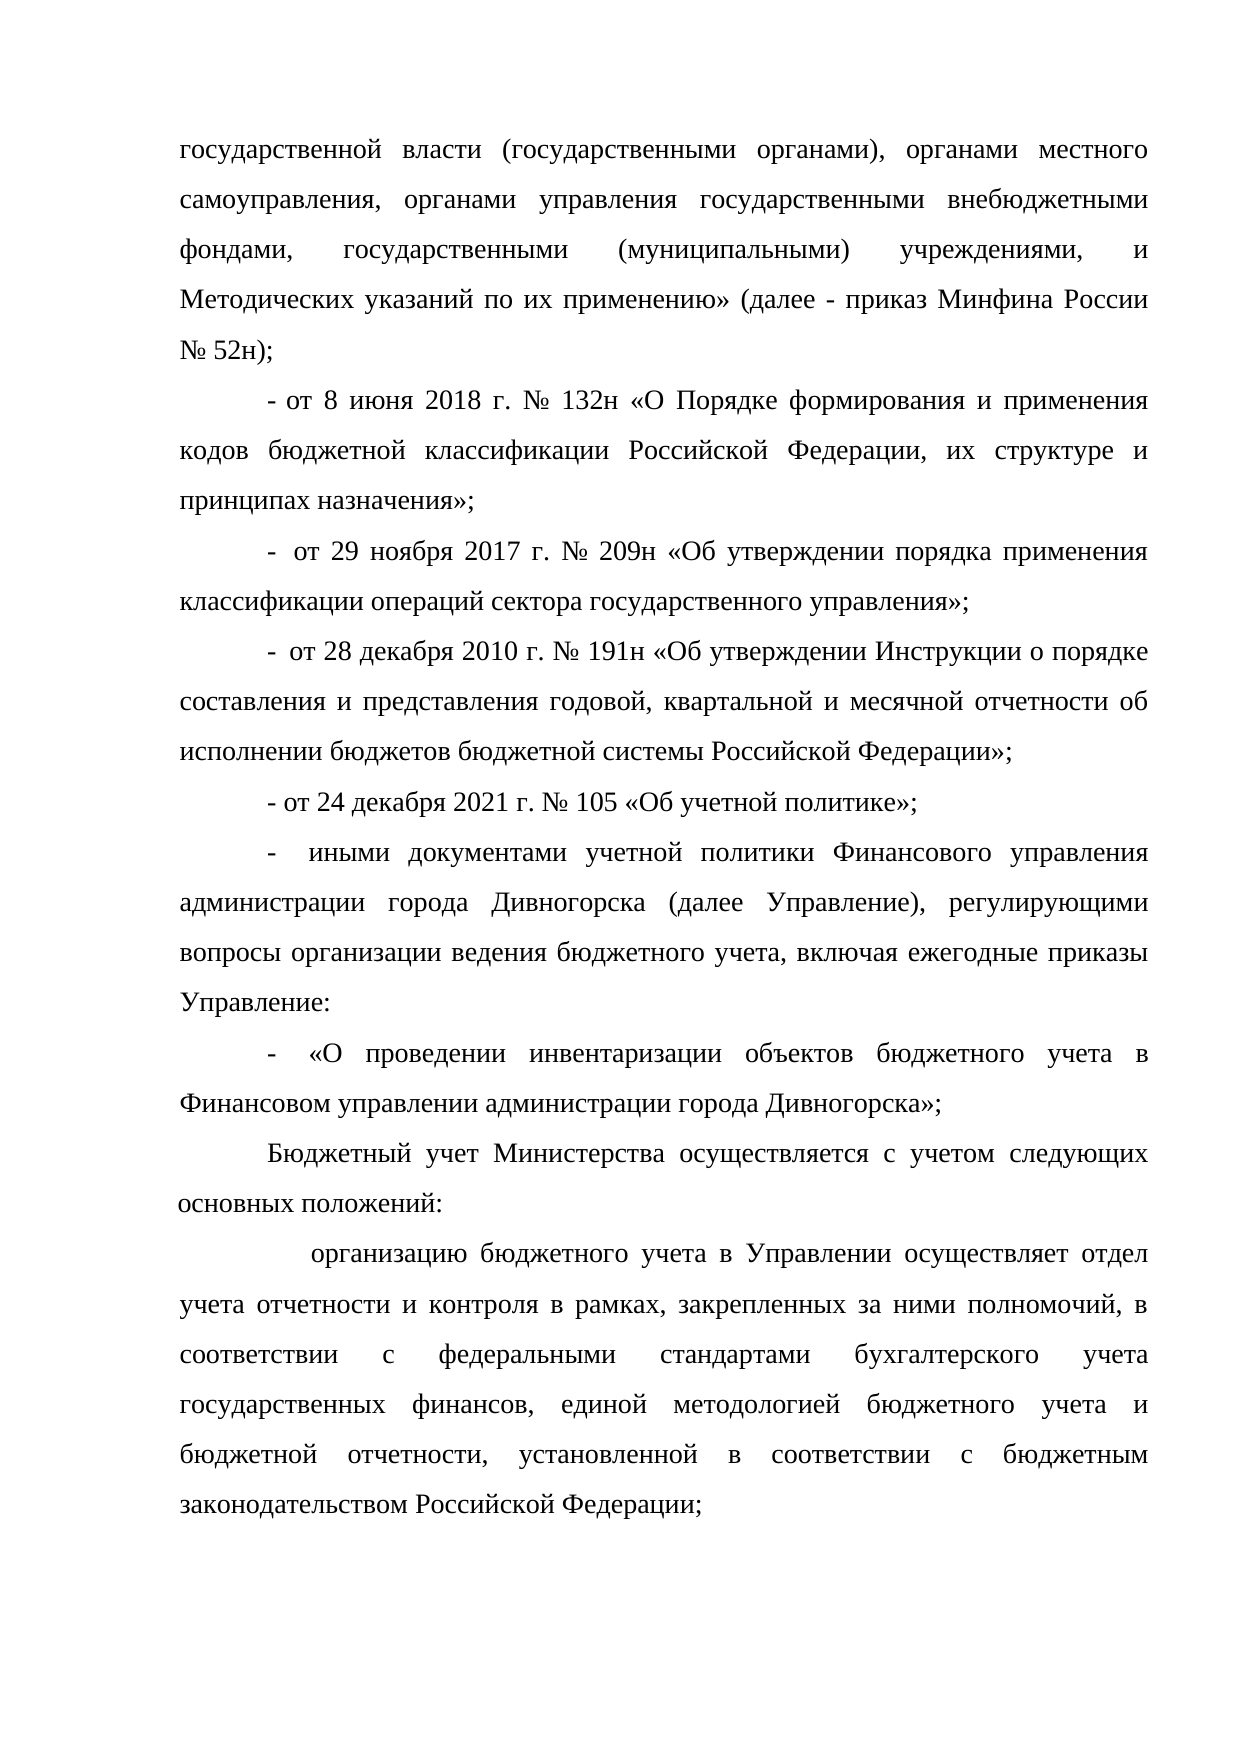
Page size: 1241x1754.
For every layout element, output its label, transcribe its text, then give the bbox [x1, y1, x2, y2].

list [179, 118, 1149, 369]
list от 24 декабря 2021 г. № 105 «Об учетной политике»; [179, 771, 1152, 821]
list иными документами учетной политики Финансового управления администрации города Дивногорска (далее Управление), регулирующими вопросы организации ведения бюджетного учета, включая ежегодные приказы Управление: [179, 821, 1149, 1022]
list от 29 ноября 2017 г. № 209н «Об утверждении порядка применения классификации операций сектора государственного управления»; [179, 520, 1149, 620]
text Бюджетный учет Министерства осуществляется с учетом следующих основных положений: [177, 1122, 1149, 1223]
list от 8 июня 2018 г. № 132н «О Порядке формирования и применения кодов бюджетной классификации Российской Федерации, их структуре и принципах назначения»; [179, 369, 1149, 520]
text организацию бюджетного учета в Управлении осуществляет отдел учета отчетности и контроля в рамках, закрепленных за ними полномочий, в соответствии с федеральными стандартами бухгалтерского учета государственных финансов, единой методологией бюджетного учета и бюджетной отчетности, установленной в соответствии с бюджетным законодательством Российской Федерации; [179, 1223, 1149, 1524]
list «О проведении инвентаризации объектов бюджетного учета в Финансовом управлении администрации города Дивногорска»; [179, 1022, 1149, 1122]
list от 28 декабря 2010 г. № 191н «Об утверждении Инструкции о порядке составления и представления годовой, квартальной и месячной отчетности об исполнении бюджетов бюджетной системы Российской Федерации»; [179, 620, 1149, 771]
